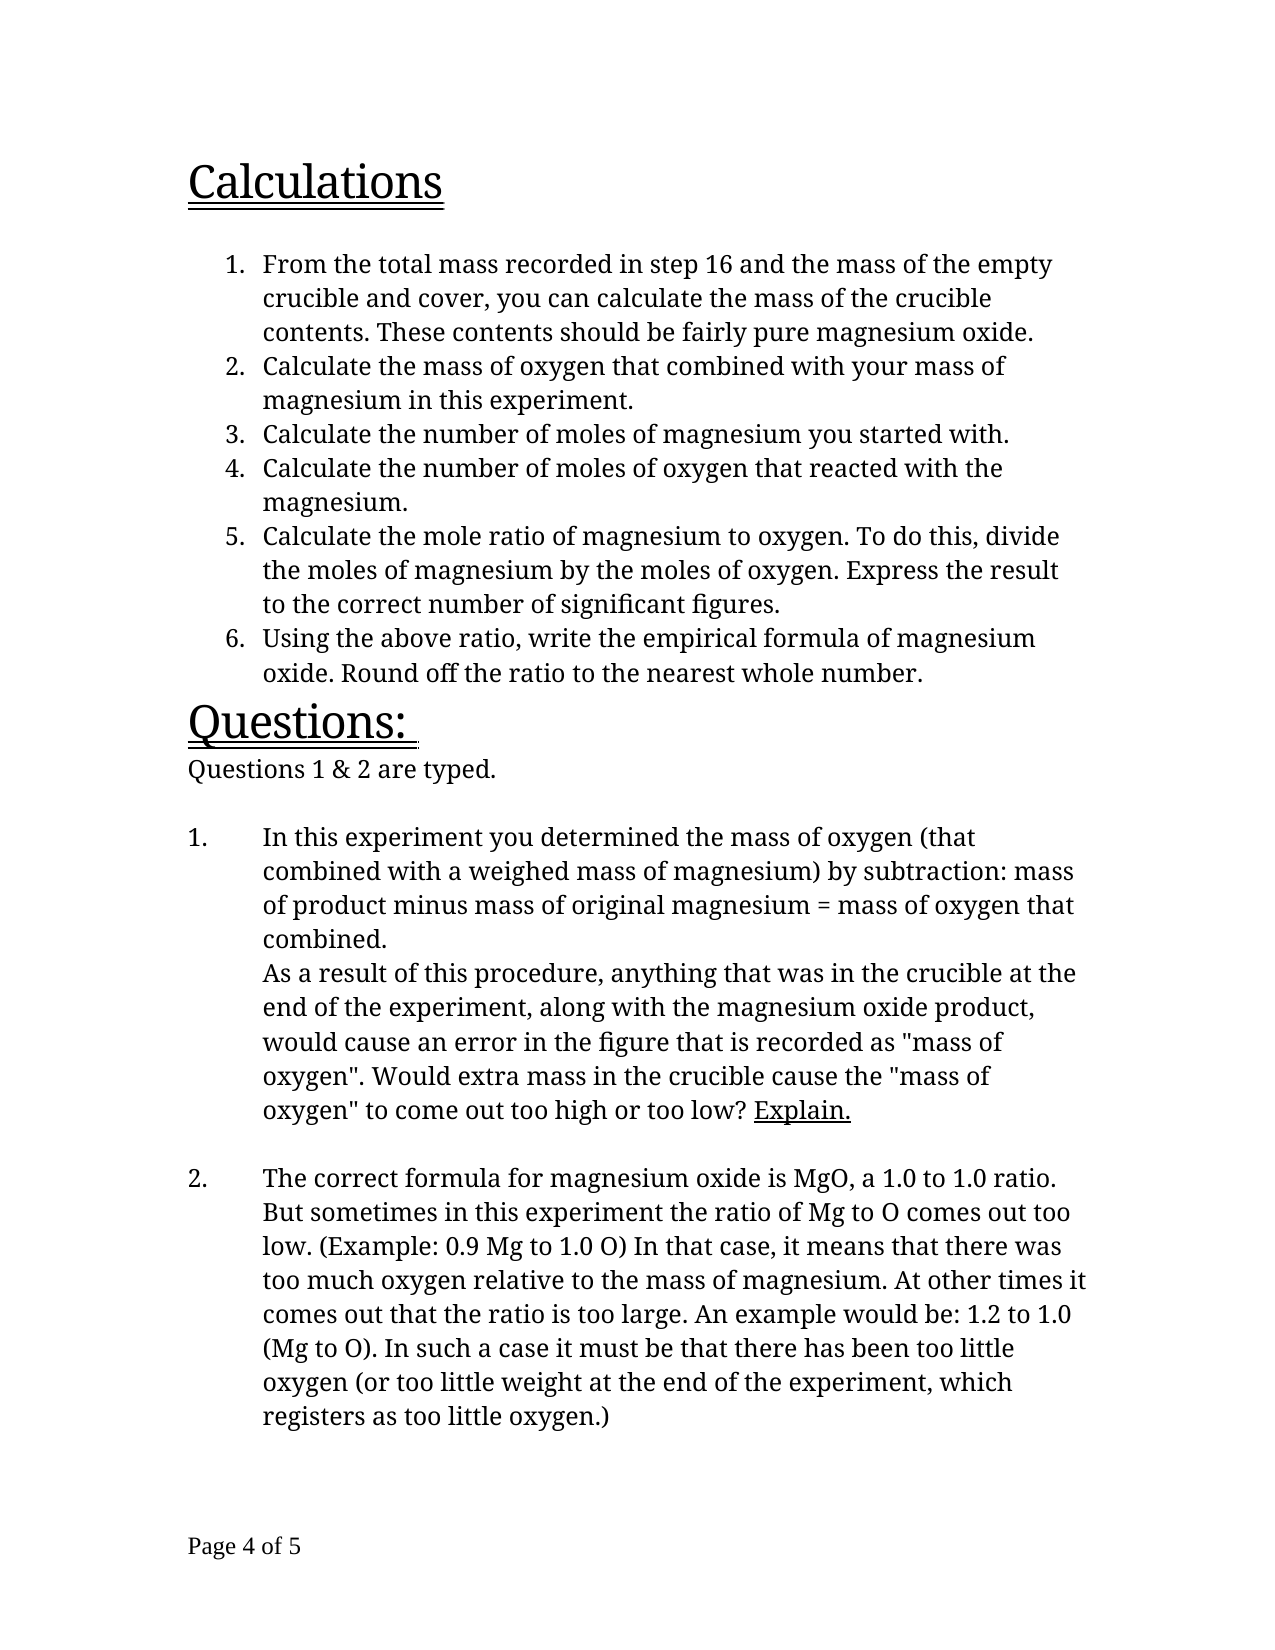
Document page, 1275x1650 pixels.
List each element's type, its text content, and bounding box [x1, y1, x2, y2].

list Using the above ratio, write the empirical formula of magnesium oxide. Round off the ratio to the nearest whole number. [225, 621, 1087, 689]
text Questions 1 & 2 are typed. [187, 752, 1087, 786]
text As a result of this procedure, anything that was in the crucible at the end of the experiment, along with the magnesium oxide product, would cause an error in the figure that is recorded as "mass of oxygen". Would extra mass in the crucible cause the "mass of oxygen" to come out too high or too low? Explain. [187, 956, 1087, 1126]
text Questions: [187, 689, 1087, 752]
list Calculate the mass of oxygen that combined with your mass of magnesium in this experiment. [225, 349, 1087, 417]
list Calculate the number of moles of magnesium you started with. [225, 417, 1087, 451]
text Calculations [187, 150, 1087, 212]
list Calculate the mole ratio of magnesium to oxygen. To do this, divide the moles of magnesium by the moles of oxygen. Express the result to the correct number of significant figures. [225, 519, 1087, 621]
list Calculate the number of moles of oxygen that reacted with the magnesium. [225, 451, 1087, 519]
list From the total mass recorded in step 16 and the mass of the empty crucible and cover, you can calculate the mass of the crucible contents. These contents should be fairly pure magnesium oxide. [225, 246, 1087, 349]
text 2. The correct formula for magnesium oxide is MgO, a 1.0 to 1.0 ratio. But sometimes in this experiment the ratio of Mg to O comes out too low. (Example: 0.9 Mg to 1.0 O) In that case, it means that there was too much oxygen relative to the mass of magnesium. At other times it comes out that the ratio is too large. An example would be: 1.2 to 1.0 (Mg to O). In such a case it must be that there has been too little oxygen (or too little weight at the end of the experiment, which registers as too little oxygen.) [187, 1160, 1087, 1433]
text 1. In this experiment you determined the mass of oxygen (that combined with a weighed mass of magnesium) by subtraction: mass of product minus mass of original magnesium = mass of oxygen that combined. [187, 820, 1087, 956]
